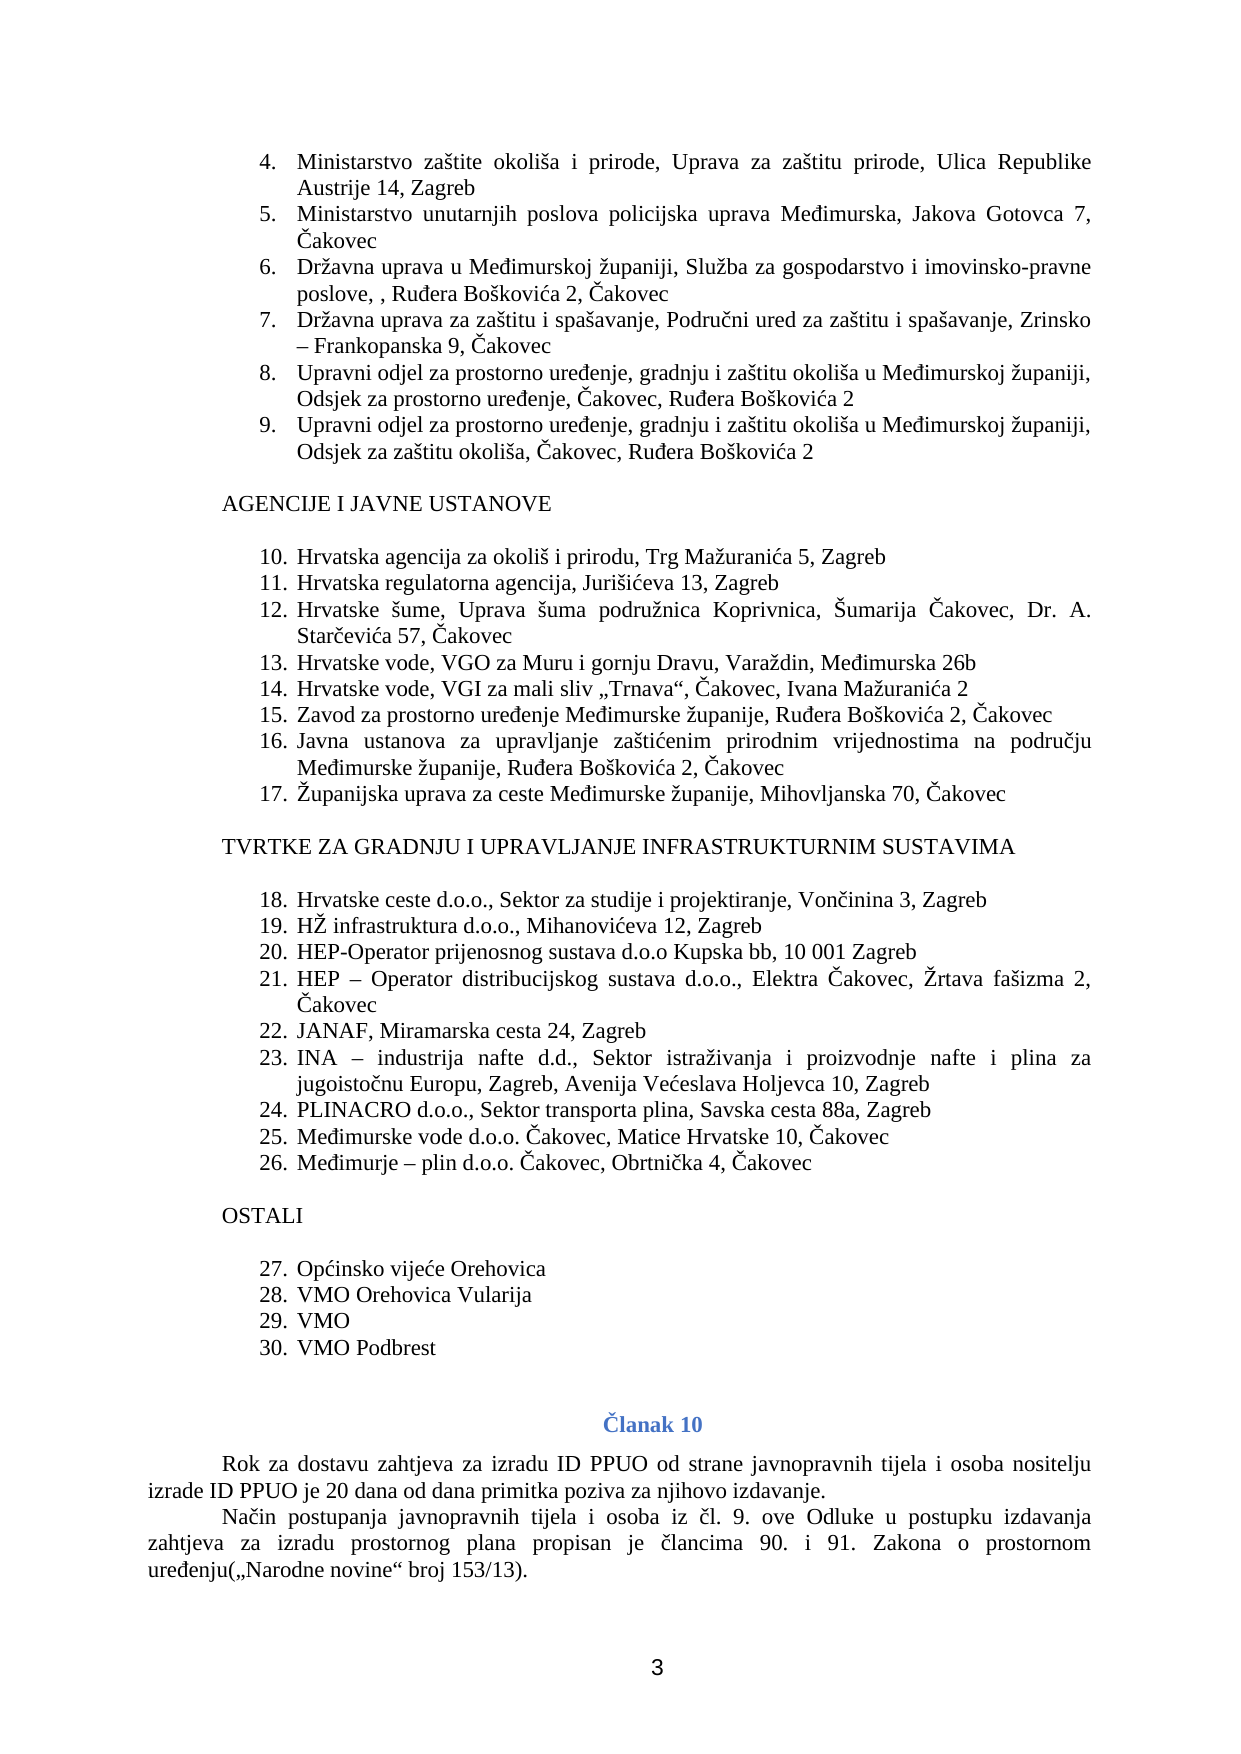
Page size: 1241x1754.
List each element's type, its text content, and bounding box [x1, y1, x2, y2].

list Hrvatske šume, Uprava šuma podružnica Koprivnica, Šumarija Čakovec, Dr. A. Starčevića 57, Čakovec [259, 596, 1092, 648]
text OSTALI [148, 1202, 1092, 1228]
list Upravni odjel za prostorno uređenje, gradnju i zaštitu okoliša u Međimurskoj županiji, Odsjek za prostorno uređenje, Čakovec, Ruđera Boškovića 2 [259, 359, 1092, 411]
list Međimurske vode d.o.o. Čakovec, Matice Hrvatske 10, Čakovec [259, 1123, 1092, 1149]
list Ministarstvo zaštite okoliša i prirode, Uprava za zaštitu prirode, Ulica Republike Austrije 14, Zagreb [259, 148, 1092, 200]
list HEP-Operator prijenosnog sustava d.o.o Kupska bb, 10 001 Zagreb [259, 938, 1092, 965]
list Državna uprava za zaštitu i spašavanje, Područni ured za zaštitu i spašavanje, Zrinsko – Frankopanska 9, Čakovec [259, 306, 1092, 359]
list Ministarstvo unutarnjih poslova policijska uprava Međimurska, Jakova Gotovca 7, Čakovec [259, 200, 1092, 253]
text TVRTKE ZA GRADNJU I UPRAVLJANJE INFRASTRUKTURNIM SUSTAVIMA [148, 833, 1092, 859]
text Rok za dostavu zahtjeva za izradu ID PPUO od strane javnopravnih tijela i osoba nositelju izrade ID PPUO je 20 dana od dana primitka poziva za njihovo izdavanje. [148, 1450, 1092, 1503]
list JANAF, Miramarska cesta 24, Zagreb [259, 1017, 1092, 1044]
text AGENCIJE I JAVNE USTANOVE [148, 490, 1092, 517]
list Upravni odjel za prostorno uređenje, gradnju i zaštitu okoliša u Međimurskoj županiji, Odsjek za zaštitu okoliša, Čakovec, Ruđera Boškovića 2 [259, 411, 1092, 464]
list VMO Podbrest [259, 1334, 1092, 1360]
list VMO [259, 1307, 1092, 1334]
list Općinsko vijeće Orehovica [259, 1255, 1092, 1281]
list Zavod za prostorno uređenje Međimurske županije, Ruđera Boškovića 2, Čakovec [259, 701, 1092, 728]
list Državna uprava u Međimurskoj županiji, Služba za gospodarstvo i imovinsko-pravne poslove, , Ruđera Boškovića 2, Čakovec [259, 253, 1092, 306]
list INA – industrija nafte d.d., Sektor istraživanja i proizvodnje nafte i plina za jugoistočnu Europu, Zagreb, Avenija Većeslava Holjevca 10, Zagreb [259, 1044, 1092, 1097]
text Članak [172, 1411, 1092, 1438]
list Hrvatske vode, VGI za mali sliv „Trnava“, Čakovec, Ivana Mažuranića 2 [259, 675, 1092, 701]
list Županijska uprava za ceste Međimurske županije, Mihovljanska 70, Čakovec [259, 780, 1092, 807]
list Hrvatska agencija za okoliš i prirodu, Trg Mažuranića 5, Zagreb [259, 543, 1092, 569]
list Hrvatske vode, VGO za Muru i gornju Dravu, Varaždin, Međimurska 26b [259, 648, 1092, 675]
list PLINACRO d.o.o., Sektor transporta plina, Savska cesta 88a, Zagreb [259, 1097, 1092, 1123]
list VMO Orehovica Vularija [259, 1281, 1092, 1307]
list Javna ustanova za upravljanje zaštićenim prirodnim vrijednostima na području Međimurske županije, Ruđera Boškovića 2, Čakovec [259, 728, 1092, 780]
list HŽ infrastruktura d.o.o., Mihanovićeva 12, Zagreb [259, 912, 1092, 938]
list Hrvatska regulatorna agencija, Jurišićeva 13, Zagreb [259, 569, 1092, 596]
text Način postupanja javnopravnih tijela i osoba iz čl. 9. ove Odluke u postupku izdavanja zahtjeva za izradu prostornog plana propisan je člancima 90. i 91. Zakona o prostornom uređenju(„Narodne novine“ broj 153/13). [148, 1503, 1092, 1582]
list Hrvatske ceste d.o.o., Sektor za studije i projektiranje, Vončinina 3, Zagreb [259, 886, 1092, 912]
list HEP – Operator distribucijskog sustava d.o.o., Elektra Čakovec, Žrtava fašizma 2, Čakovec [259, 965, 1092, 1017]
list Međimurje – plin d.o.o. Čakovec, Obrtnička 4, Čakovec [259, 1149, 1092, 1176]
